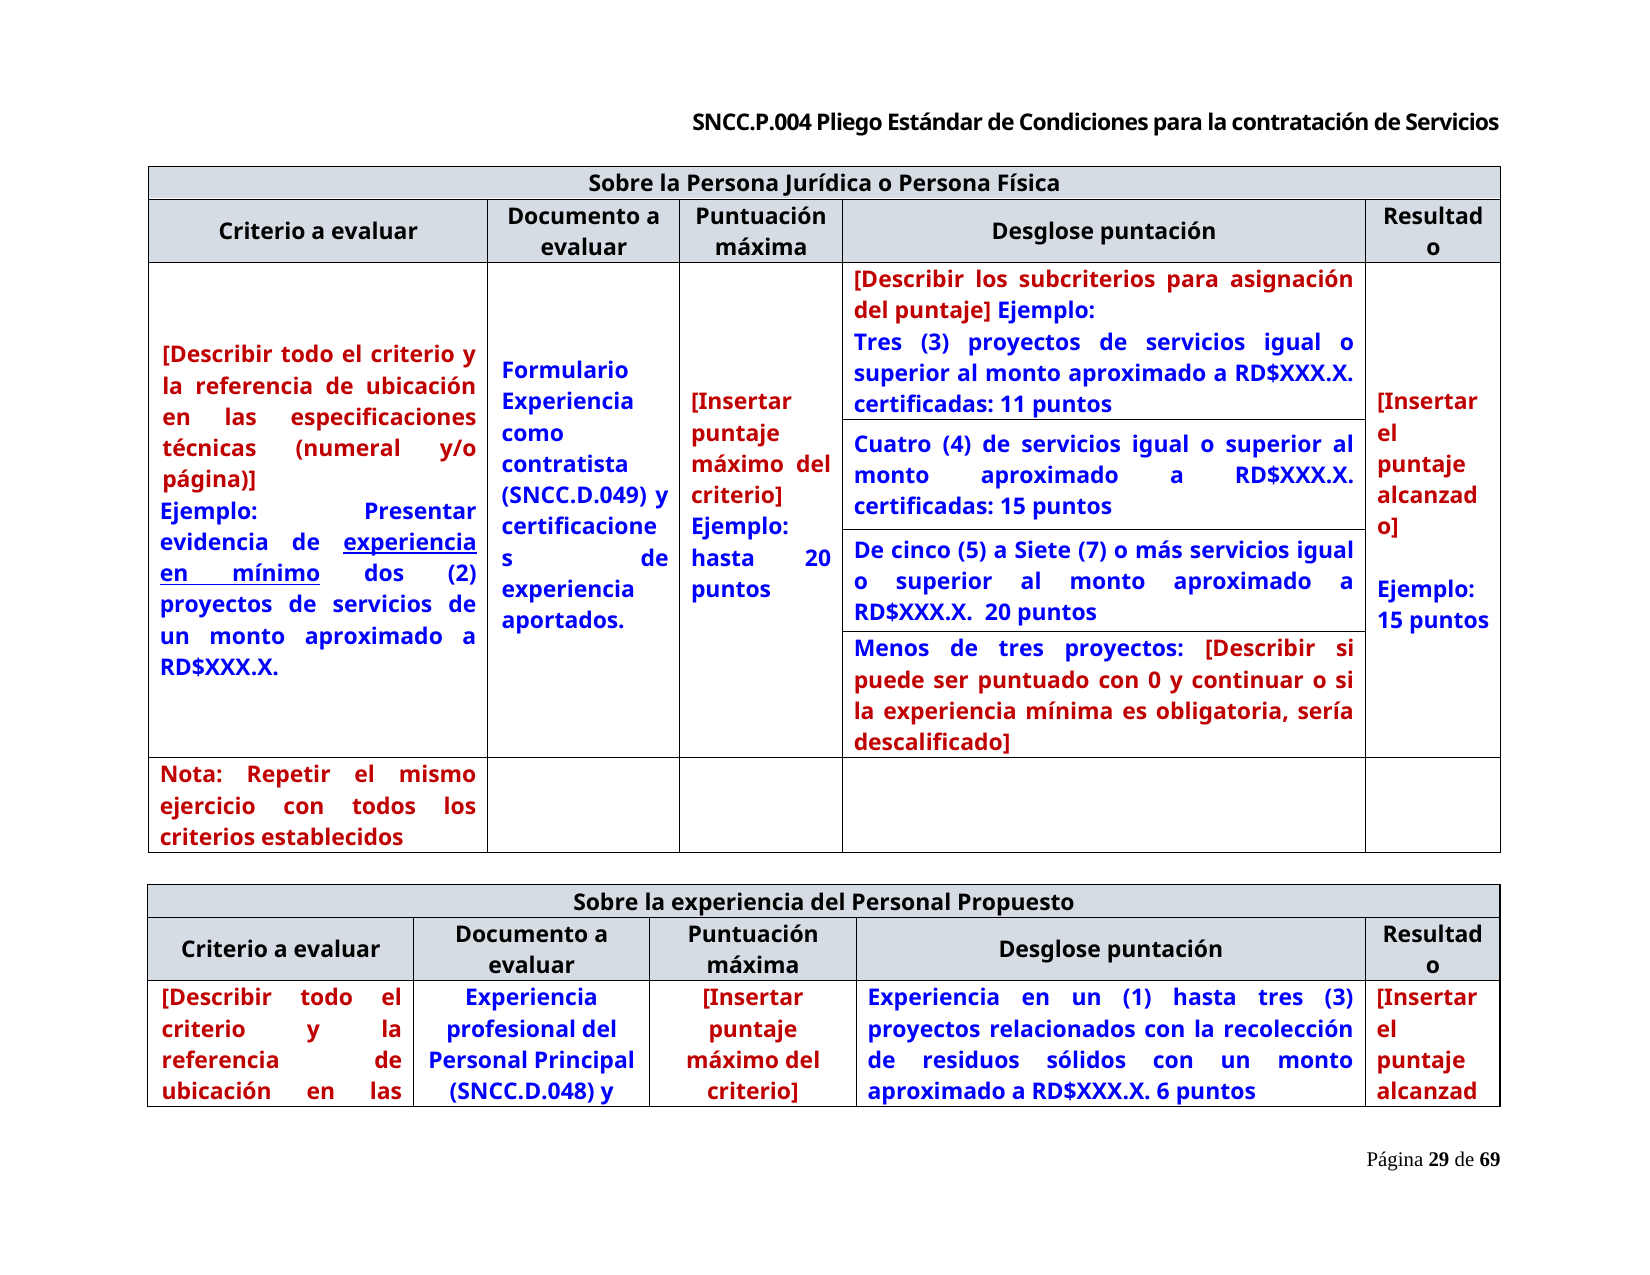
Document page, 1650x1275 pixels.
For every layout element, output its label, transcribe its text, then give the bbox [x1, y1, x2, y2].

table_cell Cuatro (4) de servicios igual o superior al monto aproximado a RD$XXX.X. certificadas: 15 puntos [843, 420, 1365, 529]
table_cell Documento a evaluar [488, 200, 679, 262]
table_cell Criterio a evaluar [148, 918, 413, 980]
table_cell Puntuación máxima [650, 918, 856, 980]
table_cell [488, 758, 679, 852]
table_cell [Insertar puntaje máximo del criterio] Ejemplo: hasta 20 puntos [680, 263, 842, 757]
table_cell Formulario Experiencia como contratista (SNCC.D.049) y certificaciones de experiencia aportados. [488, 263, 679, 757]
table_cell [Describir todo el criterio y la referencia de ubicación en las especificaciones técnicas (numeral y/o página)] Ejemplo: Presentar evidencia de experiencia en mínimo dos (2) proyectos de servicios de un monto aproximado a RD$XXX.X. [149, 263, 487, 757]
table_cell Resultado [1366, 918, 1499, 980]
table_header Sobre la Persona Jurídica o Persona Física [149, 167, 1500, 198]
table_cell Puntuación máxima [680, 200, 842, 262]
table_cell [Insertar el puntaje alcanzado] [1366, 981, 1499, 1106]
table_cell De cinco (5) a Siete (7) o más servicios igual o superior al monto aproximado a RD$XXX.X. 20 puntos [843, 530, 1365, 631]
table_header Sobre la experiencia del Personal Propuesto [148, 885, 1499, 917]
table_cell [Describir los subcriterios para asignación del puntaje] Ejemplo: Tres (3) proyectos de servicios igual o superior al monto aproximado a RD$XXX.X. certificadas: 11 puntos [843, 263, 1365, 419]
table_cell [843, 758, 1365, 852]
table_cell Nota: Repetir el mismo ejercicio con todos los criterios establecidos [149, 758, 487, 852]
table_cell Desglose puntación [857, 918, 1365, 980]
table_cell [1366, 758, 1500, 852]
table_cell Experiencia en un (1) hasta tres (3) proyectos relacionados con la recolección de residuos sólidos con un monto aproximado a RD$XXX.X. 6 puntos [857, 981, 1365, 1106]
table_cell [680, 758, 842, 852]
table_cell Menos de tres proyectos: [Describir si puede ser puntuado con 0 y continuar o si la experiencia mínima es obligatoria, sería descalificado] [843, 632, 1365, 757]
table_cell [Insertar el puntaje alcanzado] Ejemplo: 15 puntos [1366, 263, 1500, 757]
table_cell Criterio a evaluar [149, 200, 487, 262]
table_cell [650, 981, 856, 1106]
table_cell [414, 981, 649, 1106]
table_cell Documento a evaluar [414, 918, 649, 980]
table_cell Desglose puntación [843, 200, 1365, 262]
table_cell Resultado [1366, 200, 1500, 262]
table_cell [148, 981, 413, 1106]
